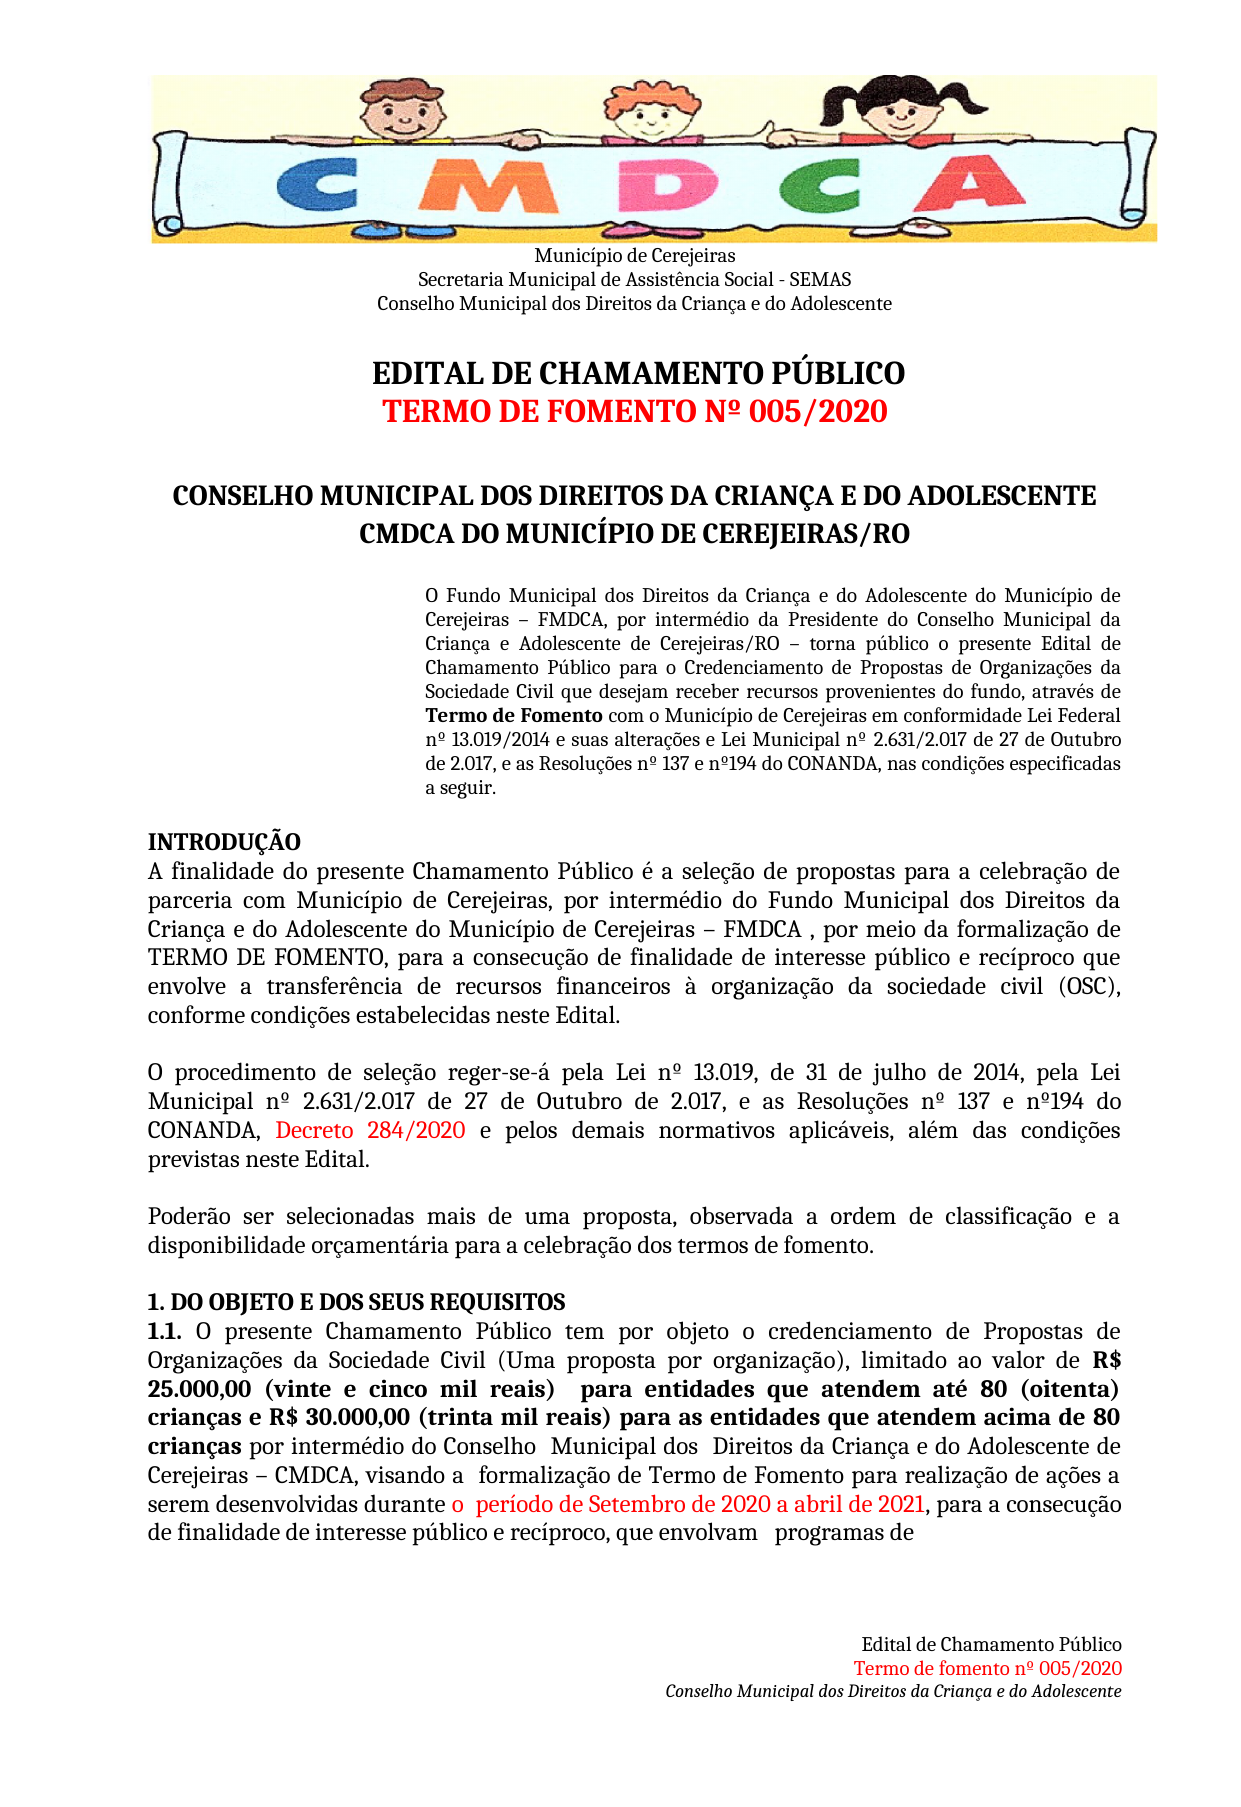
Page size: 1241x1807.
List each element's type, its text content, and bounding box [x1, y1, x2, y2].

text 1. DO OBJETO E DOS SEUS REQUISITOS [148, 1288, 1122, 1317]
text O Fundo Municipal dos Direitos da Criança e do Adolescente do Município de Cerejeiras – FMDCA, por intermédio da Presidente do Conselho Municipal da Criança e Adolescente de Cerejeiras/RO – torna público o presente Edital de Chamamento Público para o Credenciamento de Propostas de Organizações da Sociedade Civil que desejam receber recursos provenientes do fundo, através de Termo de Fomento com o Município de Cerejeiras em conformidade Lei Federal nº 13.019/2014 e suas alterações e Lei Municipal nº 2.631/2.017 de 27 de Outubro de 2.017, e as Resoluções nº 137 e nº194 do CONANDA, nas condições especificadas a seguir. [425, 584, 1122, 800]
text TERMO DE FOMENTO Nº 005/2020 [148, 392, 1122, 431]
text CONSELHO MUNICIPAL DOS DIREITOS DA CRIANÇA E DO ADOLESCENTE CMDCA DO MUNICÍPIO DE CEREJEIRAS/RO [148, 479, 1122, 551]
text EDITAL DE CHAMAMENTO PÚBLICO [148, 354, 1122, 392]
text Poderão ser selecionadas mais de uma proposta, observada a ordem de classificação e a disponibilidade orçamentária para a celebração dos termos de fomento. [148, 1202, 1122, 1259]
picture [147, 75, 1158, 244]
text 1.1. O presente Chamamento Público tem por objeto o credenciamento de Propostas de Organizações da Sociedade Civil (Uma proposta por organização), limitado ao valor de R$ 25.000,00 (vinte e cinco mil reais) para entidades que atendem até 80 (oitenta) crianças e R$ 30.000,00 (trinta mil reais) para as entidades que atendem acima de 80 crianças por intermédio do Conselho Municipal dos Direitos da Criança e do Adolescente de Cerejeiras – CMDCA, visando a formalização de Termo de Fomento para realização de ações a serem desenvolvidas durante o período de Setembro de 2020 a abril de 2021, para a consecução de finalidade de interesse público e recíproco, que envolvam programas de [148, 1317, 1122, 1547]
text O procedimento de seleção reger-se-á pela Lei nº 13.019, de 31 de julho de 2014, pela Lei Municipal nº 2.631/2.017 de 27 de Outubro de 2.017, e as Resoluções nº 137 e nº194 do CONANDA, Decreto 284/2020 e pelos demais normativos aplicáveis, além das condições previstas neste Edital. [148, 1058, 1122, 1173]
text A finalidade do presente Chamamento Público é a seleção de propostas para a celebração de parceria com Município de Cerejeiras, por intermédio do Fundo Municipal dos Direitos da Criança e do Adolescente do Município de Cerejeiras – FMDCA , por meio da formalização de TERMO DE FOMENTO, para a consecução de finalidade de interesse público e recíproco que envolve a transferência de recursos financeiros à organização da sociedade civil (OSC), conforme condições estabelecidas neste Edital. [148, 857, 1122, 1029]
text INTRODUÇÃO [148, 828, 1122, 857]
